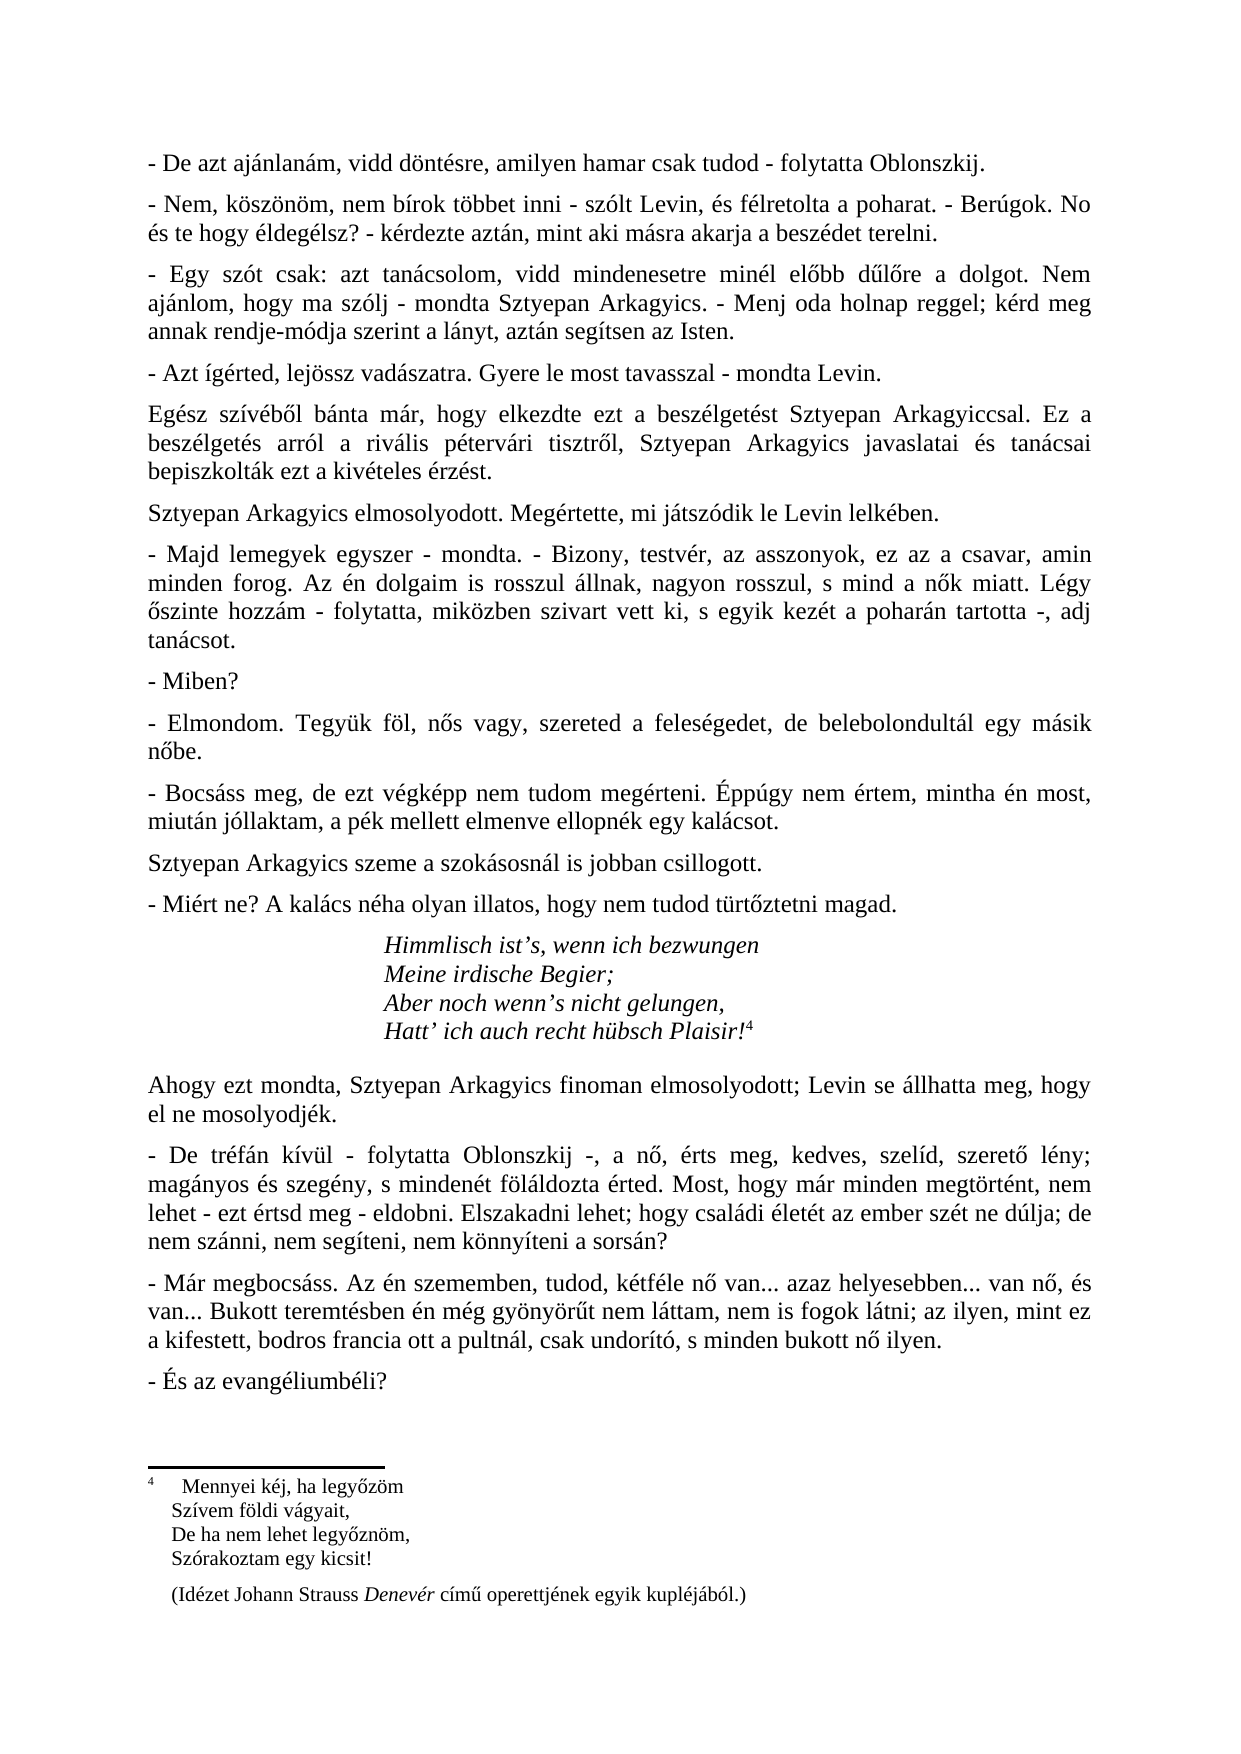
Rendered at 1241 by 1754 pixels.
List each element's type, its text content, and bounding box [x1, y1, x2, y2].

text - És az evangéliumbéli? [148, 1366, 1093, 1395]
text - Egy szót csak: azt tanácsolom, vidd mindenesetre minél előbb dűlőre a dolgot. Nem ajánlom, hogy ma szólj - mondta Sztyepan Arkagyics. - Menj oda holnap reggel; kérd meg annak rendje-módja szerint a lányt, aztán segítsen az Isten. [148, 259, 1093, 345]
text - Majd lemegyek egyszer - mondta. - Bizony, testvér, az asszonyok, ez az a csavar, amin minden forog. Az én dolgaim is rosszul állnak, nagyon rosszul, s mind a nők miatt. Légy őszinte hozzám - folytatta, miközben szivart vett ki, s egyik kezét a poharán tartotta -, adj tanácsot. [148, 539, 1093, 654]
text - Elmondom. Tegyük föl, nős vagy, szereted a feleségedet, de belebolondultál egy másik nőbe. [148, 708, 1093, 765]
text - Azt ígérted, lejössz vadászatra. Gyere le most tavasszal - mondta Levin. [148, 358, 1093, 386]
text - Bocsáss meg, de ezt végképp nem tudom megérteni. Éppúgy nem értem, mintha én most, miután jóllaktam, a pék mellett elmenve ellopnék egy kalácsot. [148, 778, 1093, 835]
text - Nem, köszönöm, nem bírok többet inni - szólt Levin, és félretolta a poharat. - Berúgok. No és te hogy éldegélsz? - kérdezte aztán, mint aki másra akarja a beszédet terelni. [148, 189, 1093, 246]
text Sztyepan Arkagyics elmosolyodott. Megértette, mi játszódik le Levin lelkében. [148, 498, 1093, 526]
text - Miben? [148, 666, 1093, 695]
text Sztyepan Arkagyics szeme a szokásosnál is jobban csillogott. [148, 848, 1093, 876]
text Himmlisch ists, wenn ich bezwungen Meine irdische Begier; Aber noch wenns nicht gelungen, Hatt ich auch recht hübsch Plaisir! [384, 930, 1093, 1045]
text - De azt ajánlanám, vidd döntésre, amilyen hamar csak tudod - folytatta Oblonszkij. [148, 148, 1093, 176]
text Ahogy ezt mondta, Sztyepan Arkagyics finoman elmosolyodott; Levin se állhatta meg, hogy el ne mosolyodjék. [148, 1070, 1093, 1128]
text Egész szívéből bánta már, hogy elkezdte ezt a beszélgetést Sztyepan Arkagyiccsal. Ez a beszélgetés arról a rivális pétervári tisztről, Sztyepan Arkagyics javaslatai és tanácsai bepiszkolták ezt a kivételes érzést. [148, 399, 1093, 485]
text - Miért ne? A kalács néha olyan illatos, hogy nem tudod türtőztetni magad. [148, 889, 1093, 918]
text - Már megbocsáss. Az én szememben, tudod, kétféle nő van... azaz helyesebben... van nő, és van... Bukott teremtésben én még gyönyörűt nem láttam, nem is fogok látni; az ilyen, mint ez a kifestett, bodros francia ott a pultnál, csak undorító, s minden bukott nő ilyen. [148, 1268, 1093, 1354]
text - De tréfán kívül - folytatta Oblonszkij -, a nő, érts meg, kedves, szelíd, szerető lény; magányos és szegény, s mindenét föláldozta érted. Most, hogy már minden megtörtént, nem lehet - ezt értsd meg - eldobni. Elszakadni lehet; hogy családi életét az ember szét ne dúlja; de nem szánni, nem segíteni, nem könnyíteni a sorsán? [148, 1140, 1093, 1255]
